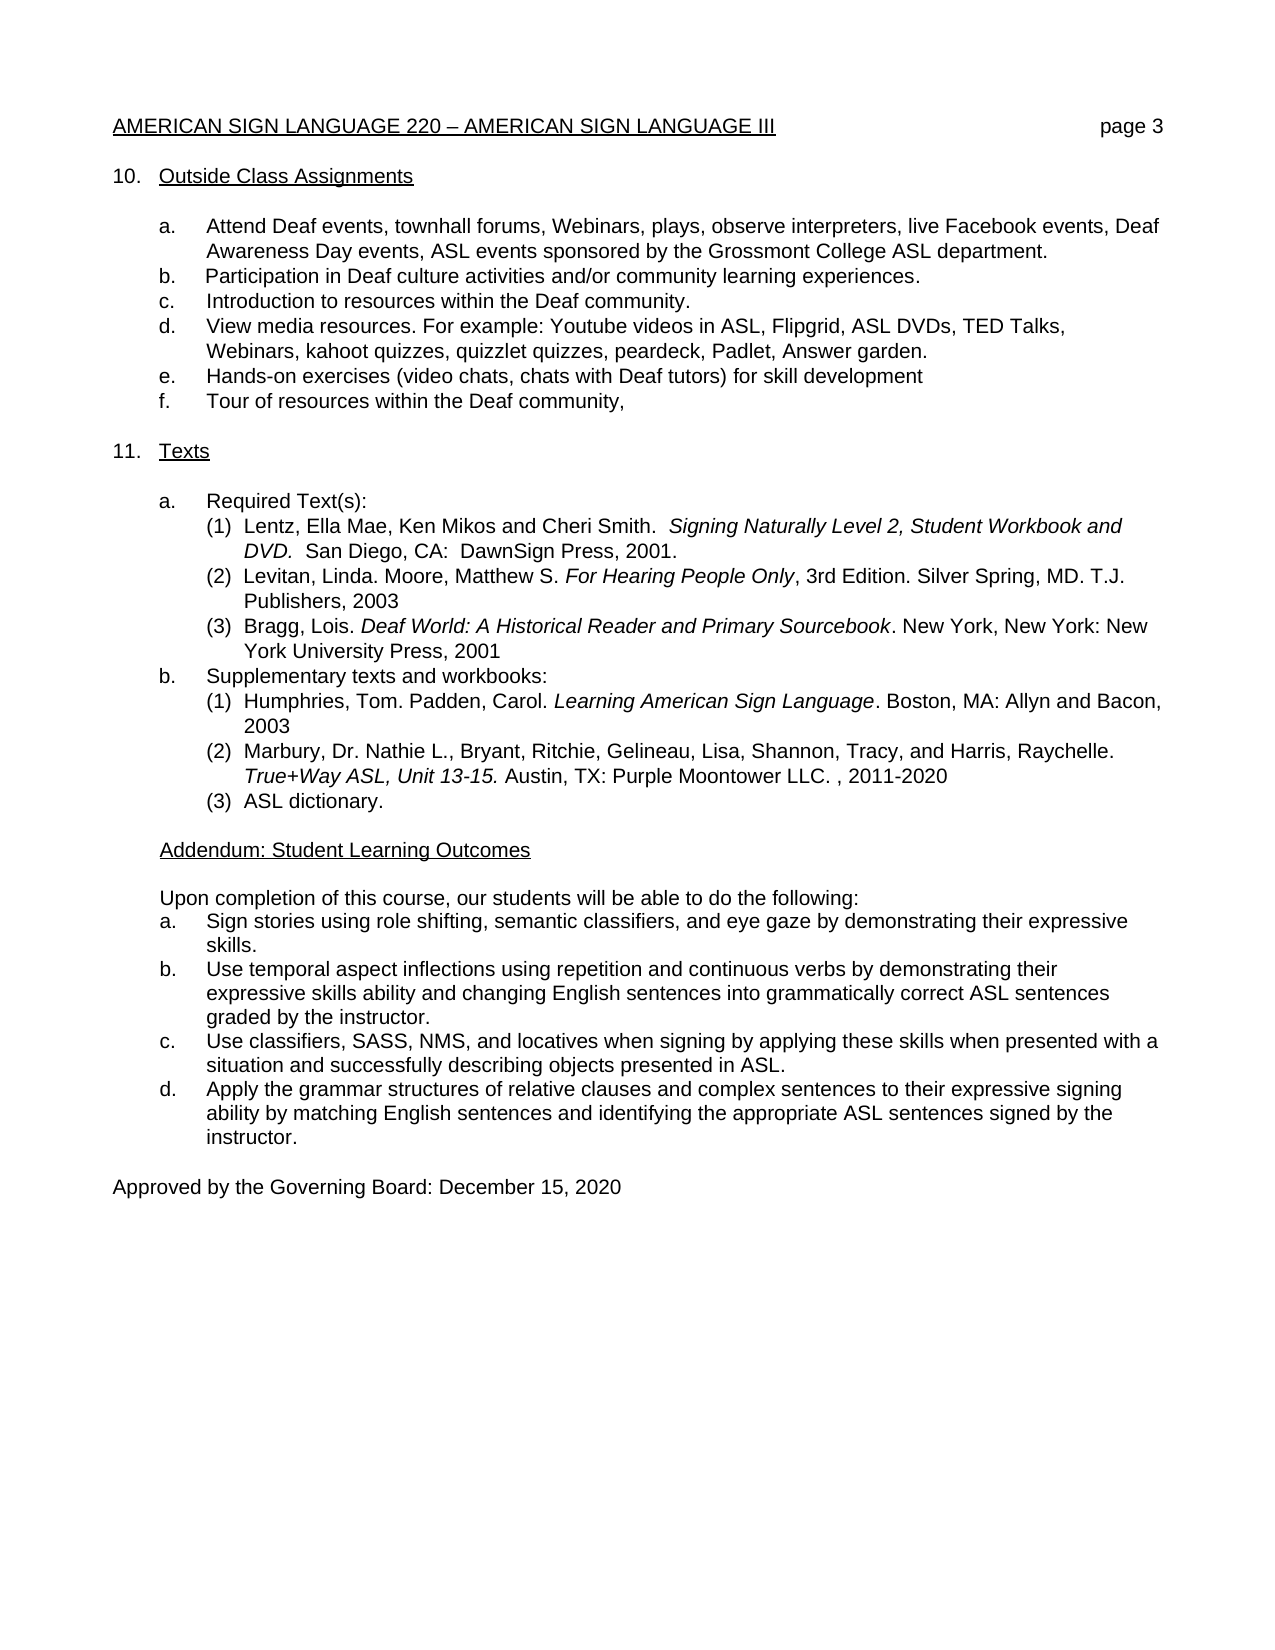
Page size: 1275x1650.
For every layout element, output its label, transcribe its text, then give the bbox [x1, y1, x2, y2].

text (3) Bragg, Lois. Deaf World: A Historical Reader and Primary Sourcebook. New York, New York: New York University Press, 2001 [112, 612, 1162, 662]
text f. Tour of resources within the Deaf community, [112, 387, 1162, 412]
text Approved by the Governing Board: December 15, 2020 [112, 1174, 1162, 1199]
list Apply the grammar structures of relative clauses and complex sentences to their expressive signing ability by matching English sentences and identifying the appropriate ASL sentences signed by the instructor. [159, 1077, 1162, 1149]
text AMERICAN SIGN LANGUAGE 220 – AMERICAN SIGN LANGUAGE III page 3 [112, 112, 1162, 137]
text b. Supplementary texts and workbooks: [112, 662, 1162, 687]
text d. View media resources. For example: Youtube videos in ASL, Flipgrid, ASL DVDs, TED Talks, Webinars, kahoot quizzes, quizzlet quizzes, peardeck, Padlet, Answer garden. [112, 312, 1162, 362]
text 11. Texts [112, 437, 1162, 462]
text c. Introduction to resources within the Deaf community. [112, 287, 1162, 312]
text e. Hands-on exercises (video chats, chats with Deaf tutors) for skill development [112, 362, 1162, 387]
text (1) Lentz, Ella Mae, Ken Mikos and Cheri Smith. Signing Naturally Level 2, Student Workbook and DVD. San Diego, CA: DawnSign Press, 2001. [112, 512, 1162, 562]
text (2) Marbury, Dr. Nathie L., Bryant, Ritchie, Gelineau, Lisa, Shannon, Tracy, and Harris, Raychelle. True+Way ASL, Unit 13-15. Austin, TX: Purple Moontower LLC. , 2011-2020 [112, 737, 1162, 787]
text (2) Levitan, Linda. Moore, Matthew S. For Hearing People Only, 3rd Edition. Silver Spring, MD. T.J. Publishers, 2003 [112, 562, 1162, 612]
list Use classifiers, SASS, NMS, and locatives when signing by applying these skills when presented with a situation and successfully describing objects presented in ASL. [159, 1029, 1162, 1077]
list Use temporal aspect inflections using repetition and continuous verbs by demonstrating their expressive skills ability and changing English sentences into grammatically correct ASL sentences graded by the instructor. [159, 957, 1162, 1029]
text b. Participation in Deaf culture activities and/or community learning experiences. [112, 262, 1162, 287]
text (1) Humphries, Tom. Padden, Carol. Learning American Sign Language. Boston, MA: Allyn and Bacon, 2003 [112, 687, 1162, 737]
list Sign stories using role shifting, semantic classifiers, and eye gaze by demonstrating their expressive skills. [159, 909, 1162, 957]
text a. Required Text(s): [112, 487, 1162, 512]
text 10. Outside Class Assignments [112, 162, 1162, 187]
text Addendum: Student Learning Outcomes [112, 837, 1162, 861]
text a. Attend Deaf events, townhall forums, Webinars, plays, observe interpreters, live Facebook events, Deaf Awareness Day events, ASL events sponsored by the Grossmont College ASL department. [112, 212, 1162, 262]
text Upon completion of this course, our students will be able to do the following: [112, 885, 1162, 909]
text (3) ASL dictionary. [112, 787, 1162, 812]
